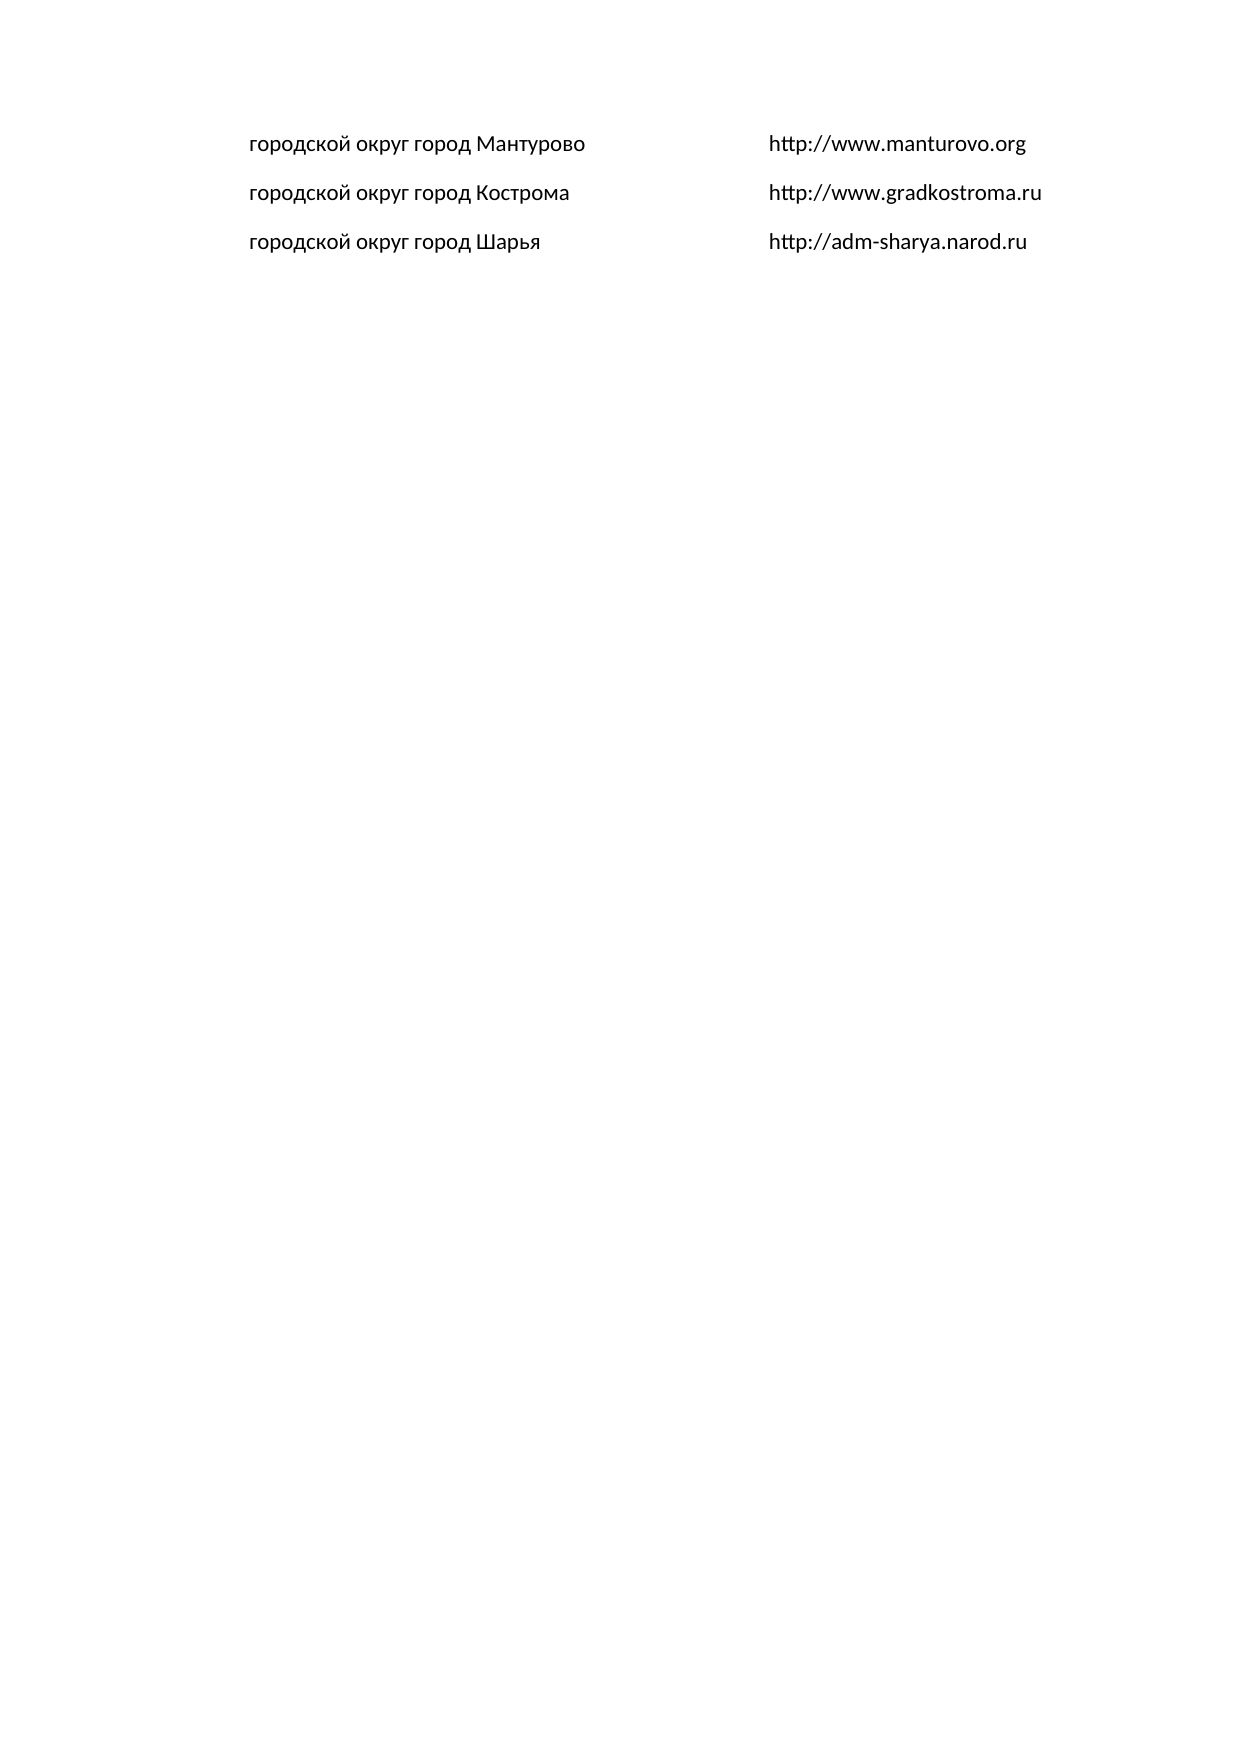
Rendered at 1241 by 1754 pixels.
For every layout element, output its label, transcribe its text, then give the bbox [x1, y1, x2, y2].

table_cell http://www.gradkostroma.ru [703, 168, 1182, 217]
table_cell http://adm-sharya.narod.ru [703, 217, 1182, 266]
table_cell http://www.manturovo.org [703, 118, 1182, 167]
table_cell городской округ город Кострома [184, 168, 703, 217]
table_cell городской округ город Мантурово [184, 118, 703, 167]
table_cell городской округ город Шарья [184, 217, 703, 266]
